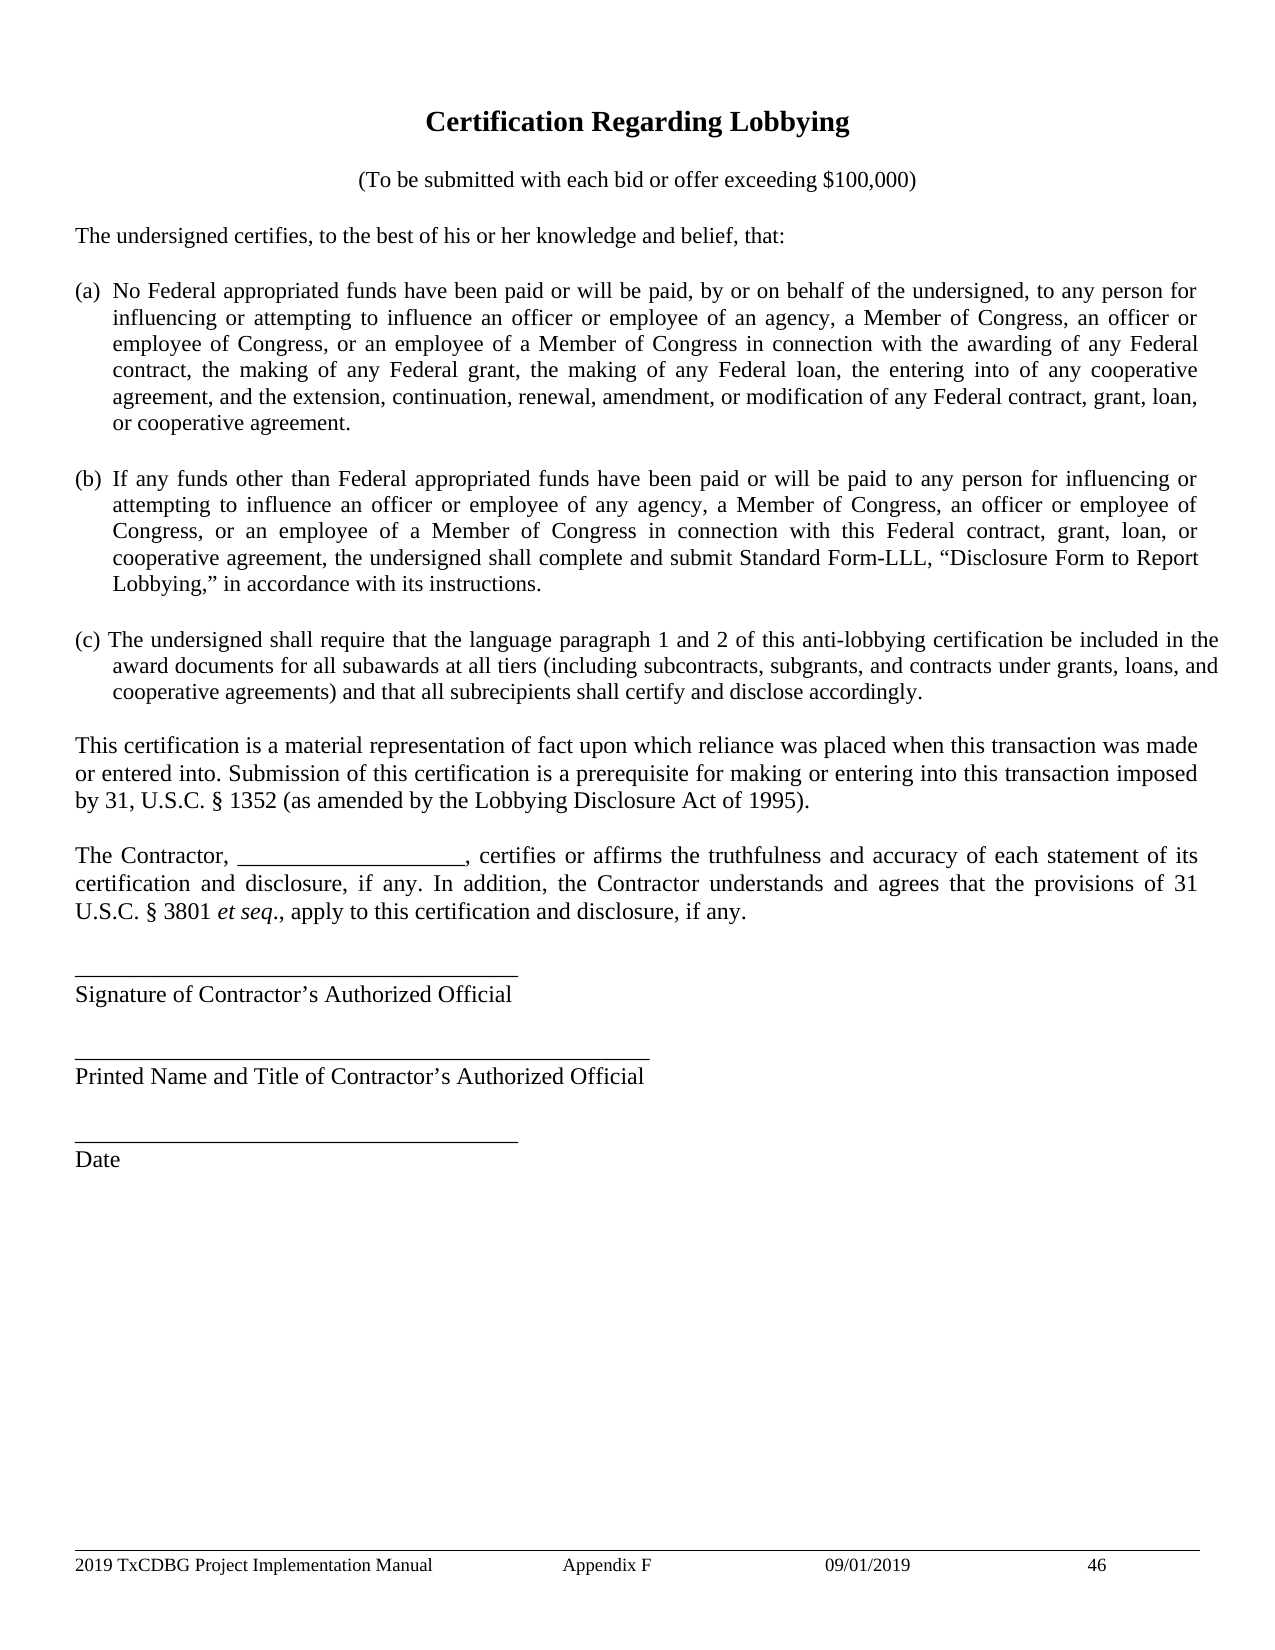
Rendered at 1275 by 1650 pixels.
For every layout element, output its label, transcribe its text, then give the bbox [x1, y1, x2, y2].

text ________________________________________________ [75, 1035, 1200, 1062]
text Printed Name and Title of Contractor’s Authorized Official [75, 1062, 1200, 1090]
text (c) The undersigned shall require that the language paragraph 1 and 2 of this anti-lobbying certification be included in the award documents for all subawards at all tiers (including subcontracts, subgrants, and contracts under grants, loans, and cooperative agreements) and that all subrecipients shall certify and disclose accordingly. [75, 626, 1221, 705]
text This certification is a material representation of fact upon which reliance was placed when this transaction was made or entered into. Submission of this certification is a prerequisite for making or entering into this transaction imposed by 31, U.S.C. § 1352 (as amended by the Lobbying Disclosure Act of 1995). [75, 731, 1200, 814]
text Signature of Contractor’s Authorized Official [75, 979, 1200, 1007]
text The Contractor, ___________________, certifies or affirms the truthfulness and accuracy of each statement of its certification and disclosure, if any. In addition, the Contractor understands and agrees that the provisions of 31 U.S.C. § 3801 et seq., apply to this certification and disclosure, if any. [75, 842, 1200, 924]
text (b) If any funds other than Federal appropriated funds have been paid or will be paid to any person for influencing or attempting to influence an officer or employee of any agency, a Member of Congress, an officer or employee of Congress, or an employee of a Member of Congress in connection with this Federal contract, grant, loan, or cooperative agreement, the undersigned shall complete and submit Standard Form-LLL, “Disclosure Form to Report Lobbying,” in accordance with its instructions. [75, 465, 1200, 597]
text Certification Regarding Lobbying [75, 104, 1200, 137]
text _____________________________________ [75, 952, 1200, 979]
text The undersigned certifies, to the best of his or her knowledge and belief, that: [75, 222, 1200, 248]
text _____________________________________ [75, 1118, 1200, 1145]
text (To be submitted with each bid or offer exceeding $100,000) [75, 166, 1200, 193]
text (a) No Federal appropriated funds have been paid or will be paid, by or on behalf of the undersigned, to any person for influencing or attempting to influence an officer or employee of an agency, a Member of Congress, an officer or employee of Congress, or an employee of a Member of Congress in connection with the awarding of any Federal contract, the making of any Federal grant, the making of any Federal loan, the entering into of any cooperative agreement, and the extension, continuation, renewal, amendment, or modification of any Federal contract, grant, loan, or cooperative agreement. [75, 277, 1200, 436]
text Date [75, 1145, 1221, 1173]
